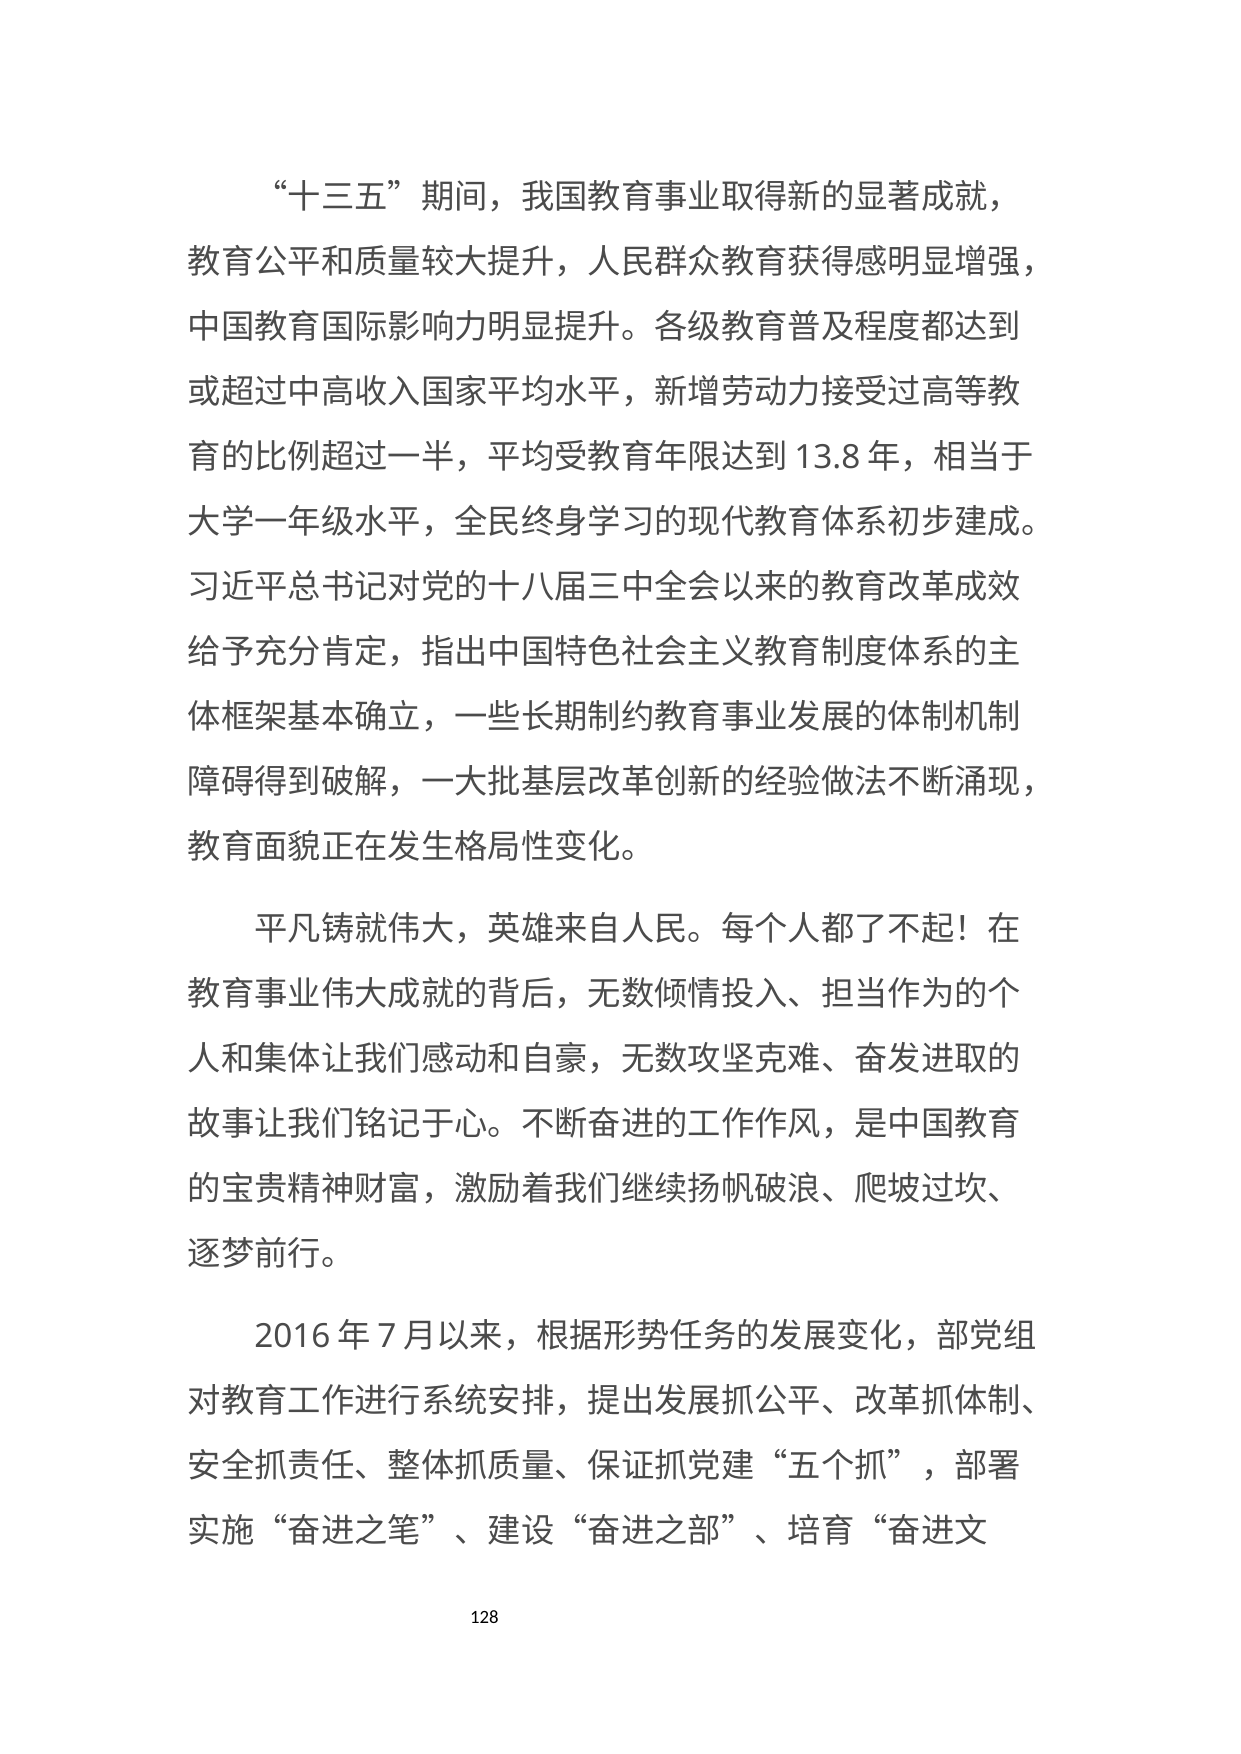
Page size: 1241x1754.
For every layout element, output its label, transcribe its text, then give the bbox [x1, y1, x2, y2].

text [187, 1300, 1053, 1560]
text 平凡铸就伟大，英雄来自人民。每个人都了不起！在教育事业伟大成就的背后，无数倾情投入、担当作为的个人和集体让我们感动和自豪，无数攻坚克难、奋发进取的故事让我们铭记于心。不断奋进的工作作风，是中国教育的宝贵精神财富，激励着我们继续扬帆破浪、爬坡过坎、逐梦前行。 [187, 894, 1053, 1284]
text “十三五”期间，我国教育事业取得新的显著成就，教育公平和质量较大提升，人民群众教育获得感明显增强，中国教育国际影响力明显提升。各级教育普及程度都达到或超过中高收入国家平均水平，新增劳动力接受过高等教育的比例超过一半，平均受教育年限达到13.8年，相当于大学一年级水平，全民终身学习的现代教育体系初步建成。习近平总书记对党的十八届三中全会以来的教育改革成效给予充分肯定，指出中国特色社会主义教育制度体系的主体框架基本确立，一些长期制约教育事业发展的体制机制障碍得到破解，一大批基层改革创新的经验做法不断涌现，教育面貌正在发生格局性变化。 [187, 162, 1053, 877]
